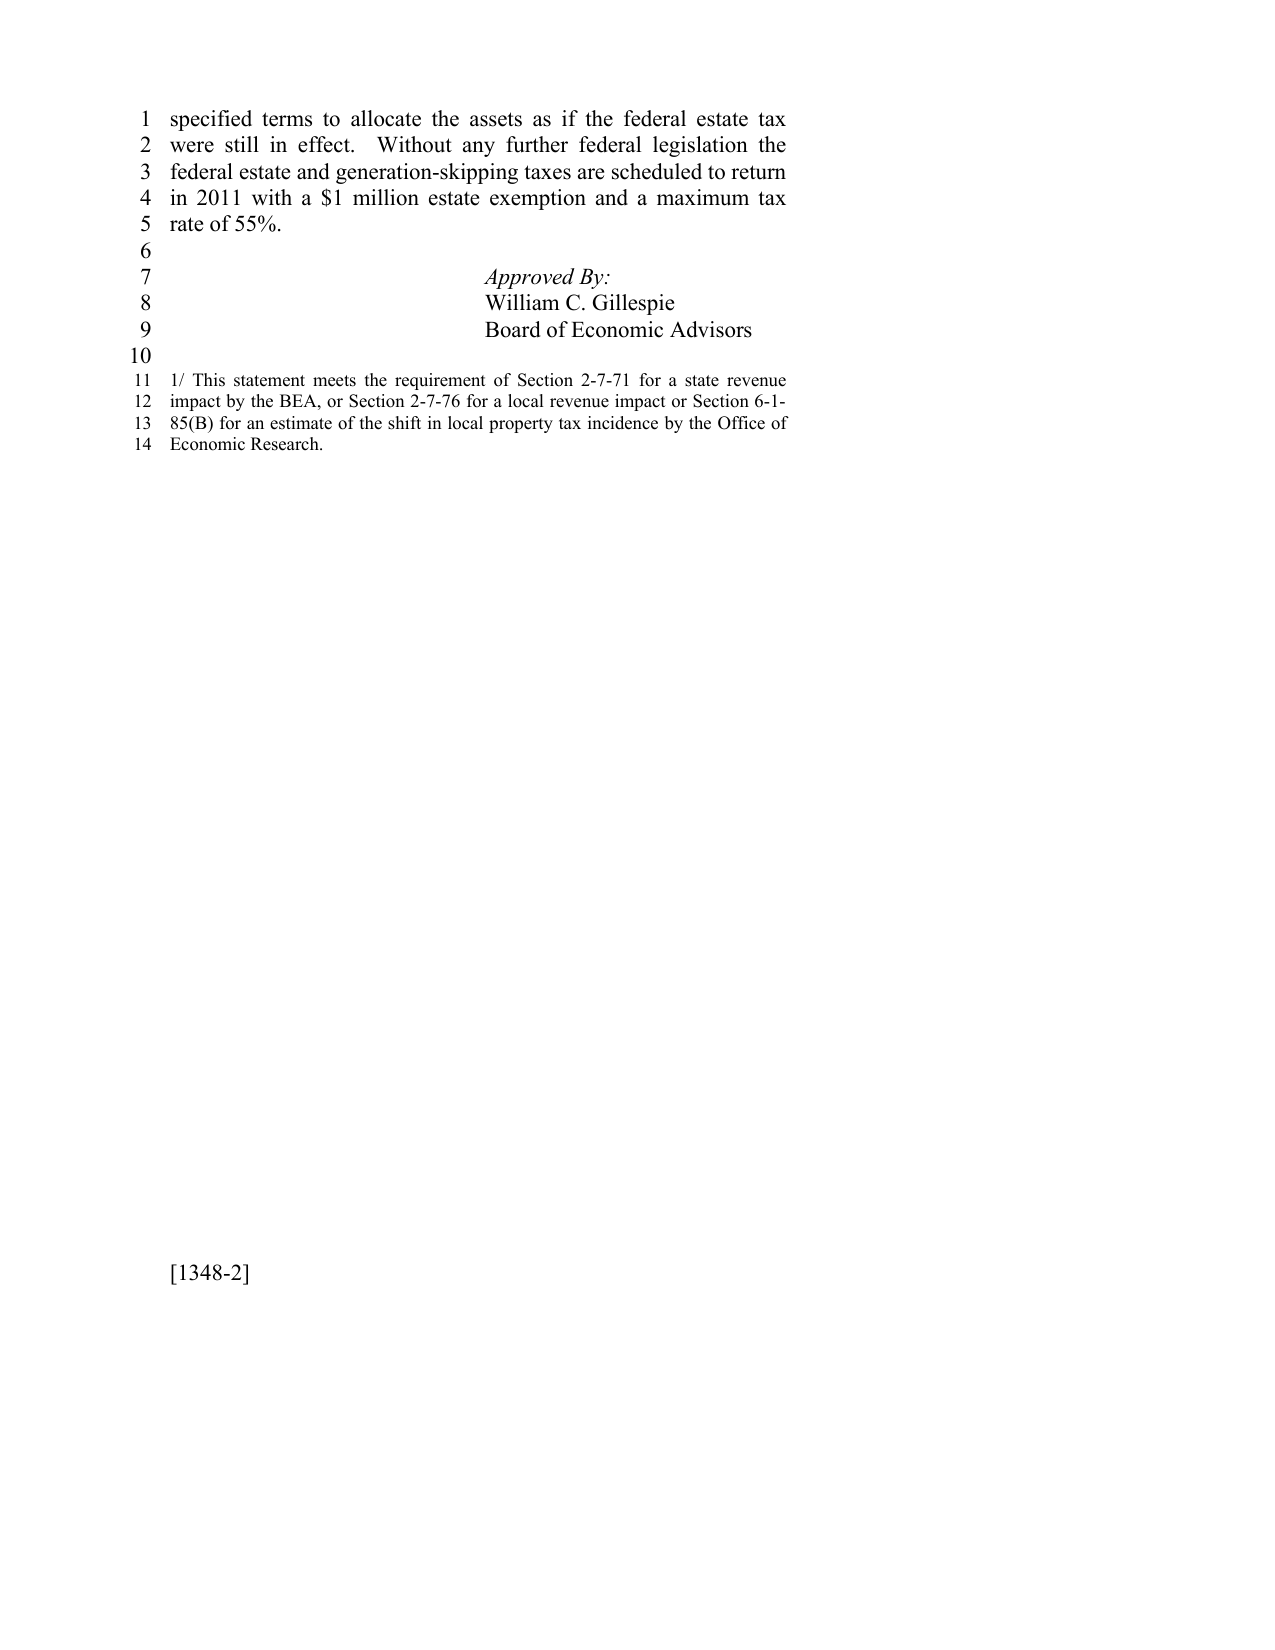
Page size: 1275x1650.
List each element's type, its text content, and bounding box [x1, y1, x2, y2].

text William C. Gillespie [169, 289, 787, 316]
text Approved By: [169, 263, 787, 289]
text 1/ This statement meets the requirement of Section 2-7-71 for a state revenue impact by the BEA, or Section 2-7-76 for a local revenue impact or Section 6-1-85(B) for an estimate of the shift in local property tax incidence by the Office of Economic Research. [169, 368, 787, 455]
text Board of Economic Advisors [169, 316, 787, 342]
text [169, 105, 787, 237]
